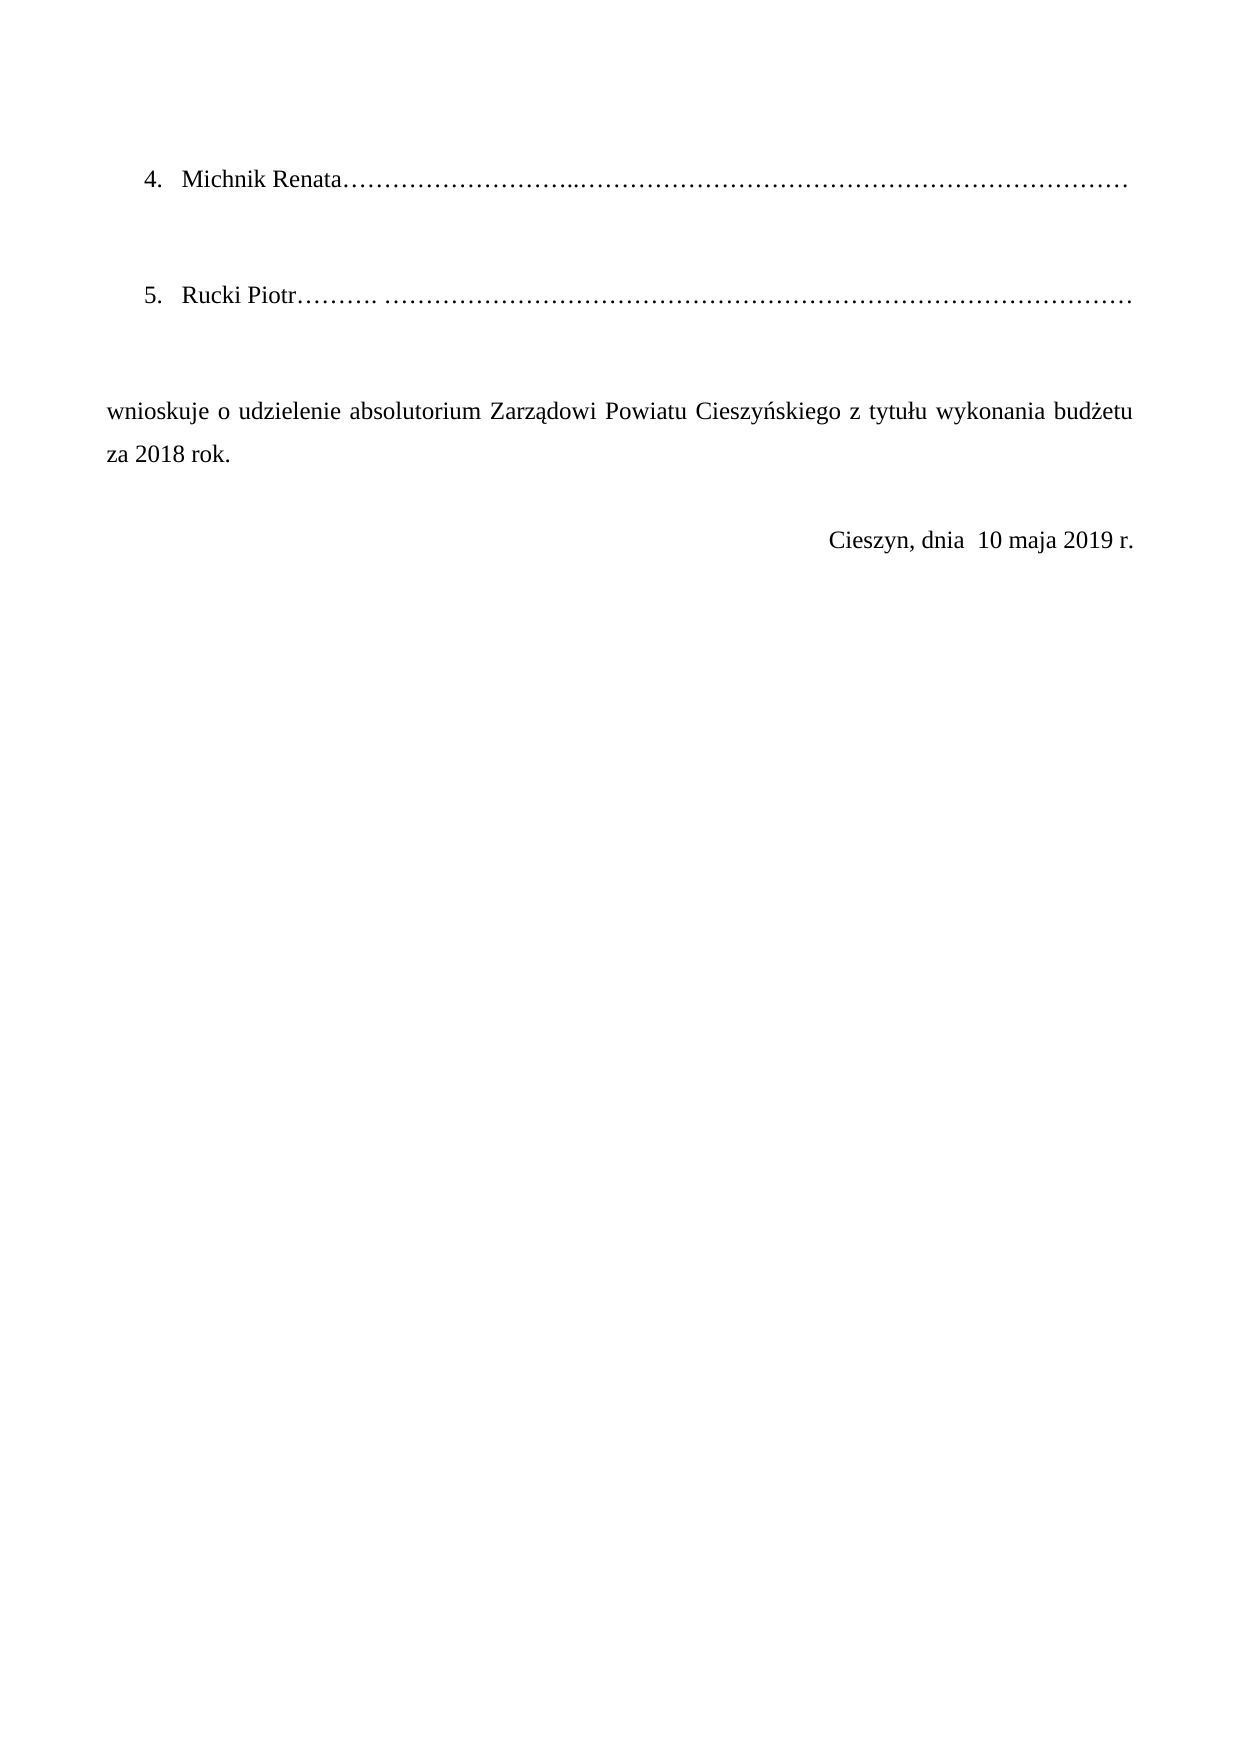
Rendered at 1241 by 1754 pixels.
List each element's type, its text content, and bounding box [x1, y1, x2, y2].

text wnioskuje o udzielenie absolutorium Zarządowi Powiatu Cieszyńskiego z tytułu wykonania budżetu za 2018 rok. [106, 396, 1134, 468]
list Michnik Renata………………………..………………………………………………………… [144, 164, 1134, 193]
text Cieszyn, dnia 10 maja 2019 r. [106, 525, 1134, 554]
list Rucki Piotr………. ……………………………………………………………………………… [144, 280, 1134, 309]
